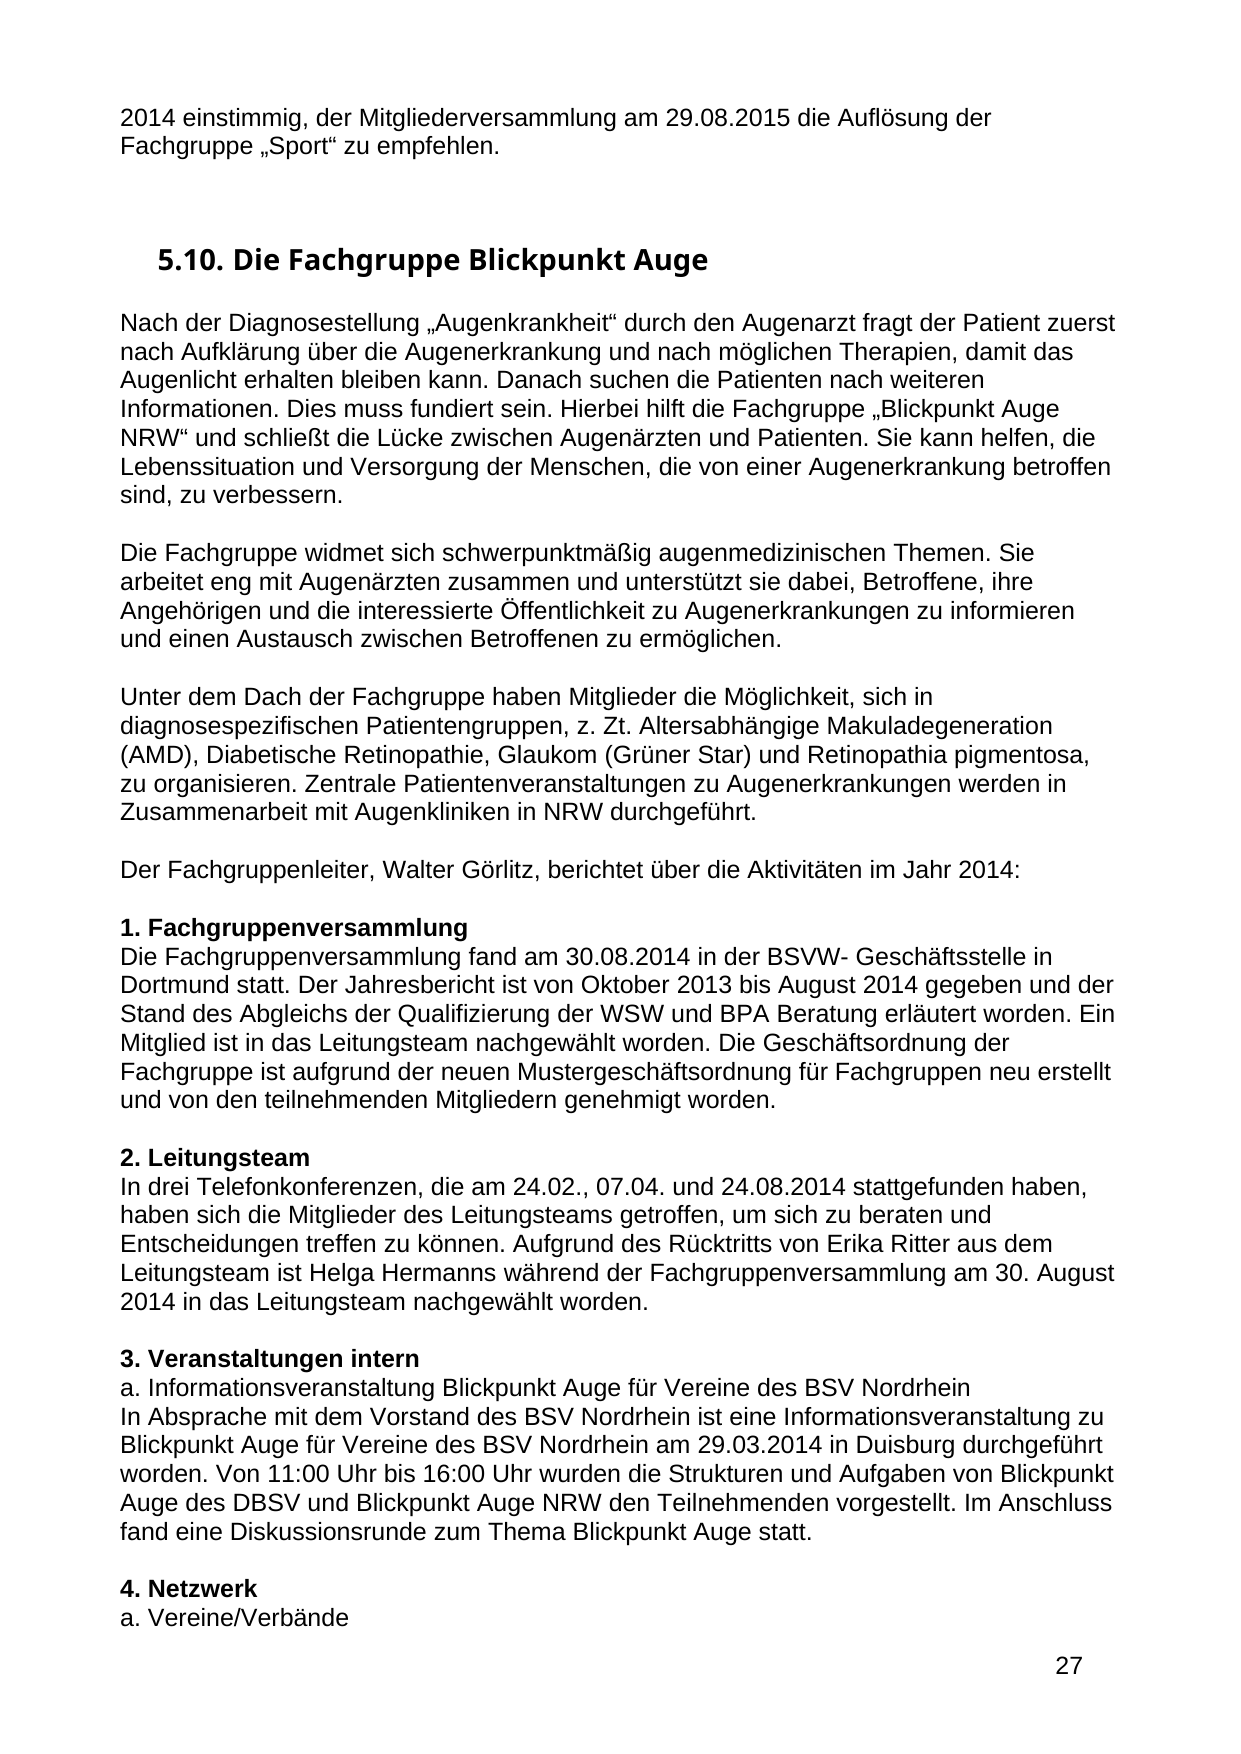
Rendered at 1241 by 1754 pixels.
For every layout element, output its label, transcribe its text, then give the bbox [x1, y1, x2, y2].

text Nach der Diagnosestellung „Augenkrankheit“ durch den Augenarzt fragt der Patient zuerst nach Aufklärung über die Augenerkrankung und nach möglichen Therapien, damit das Augenlicht erhalten bleiben kann. Danach suchen die Patienten nach weiteren Informationen. Dies muss fundiert sein. Hierbei hilft die Fachgruppe „Blickpunkt Auge NRW“ und schließt die Lücke zwischen Augenärzten und Patienten. Sie kann helfen, die Lebenssituation und Versorgung der Menschen, die von einer Augenerkrankung betroffen sind, zu verbessern. [120, 308, 1120, 509]
text 1. Fachgruppenversammlung [120, 913, 1120, 941]
text a. Informationsveranstaltung Blickpunkt Auge für Vereine des BSV Nordrhein [120, 1373, 1120, 1401]
text Unter dem Dach der Fachgruppe haben Mitglieder die Möglichkeit, sich in diagnosespezifischen Patientengruppen, z. Zt. Altersabhängige Makuladegeneration (AMD), Diabetische Retinopathie, Glaukom (Grüner Star) und Retinopathia pigmentosa, zu organisieren. Zentrale Patientenveranstaltungen zu Augenerkrankungen werden in Zusammenarbeit mit Augenkliniken in NRW durchgeführt. [120, 682, 1120, 826]
text Die Fachgruppe widmet sich schwerpunktmäßig augenmedizinischen Themen. Sie arbeitet eng mit Augenärzten zusammen und unterstützt sie dabei, Betroffene, ihre Angehörigen und die interessierte Öffentlichkeit zu Augenerkrankungen zu informieren und einen ausch zwischen Betroffenen zu ermöglichen. [120, 538, 1120, 653]
text 4. Netzwerk [120, 1574, 1120, 1603]
text In drei Telefonkonferenzen, die am 24.02., 07.04. und 24.08.2014 stattgefunden haben, haben sich die Mitglieder des Leitungsteams getroffen, um sich zu beraten und Entscheidungen treffen zu können. Aufgrund des Rücktritts von Erika Ritter aus dem Leitungsteam ist Helga Hermanns während der Fachgruppenversammlung am 30. August 2014 in das Leitungsteam nachgewählt worden. [120, 1171, 1120, 1315]
text Die Fachgruppe Blickpunkt Auge [157, 239, 1120, 278]
text 2. Leitungsteam [120, 1143, 1120, 1171]
text 3. Veranstaltungen intern [120, 1344, 1120, 1373]
text Die Fachgruppenversammlung fand am 30.08.2014 in der BSVW- Geschäftsstelle in Dortmund statt. Der Jahresbericht ist von Oktober 2013 bis August 2014 gegeben und der Stand des Abgleichs der Qualifizierung der WSW und BPA Beratung erläutert worden. Ein Mitglied ist in das Leitungsteam nachgewählt worden. Die Geschäftsordnung der Fachgruppe ist aufgrund der neuen Mustergeschäftsordnung für Fachgruppen neu erstellt und von den teilnehmenden Mitgliedern genehmigt worden. [120, 941, 1120, 1114]
text In Absprache mit dem Vorstand des BSV Nordrhein ist eine Informationsveranstaltung zu Blickpunkt Auge für Vereine des BSV Nordrhein am 29.03.2014 in Duisburg durchgeführt worden. Von 11:00 Uhr bis 16:00 Uhr wurden die Strukturen und Aufgaben von Blickpunkt Auge des DBSV und Blickpunkt Auge NRW den Teilnehmenden vorgestellt. Im Anschluss fand eine Diskussionsrunde zum Thema Blickpunkt Auge statt. [120, 1401, 1120, 1545]
text Der Fachgruppenleiter, Walter Görlitz, berichtet über die Aktivitäten im Jahr 2014: [120, 855, 1120, 884]
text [120, 103, 1120, 160]
text a. Vereine/Verbände [120, 1603, 1120, 1631]
